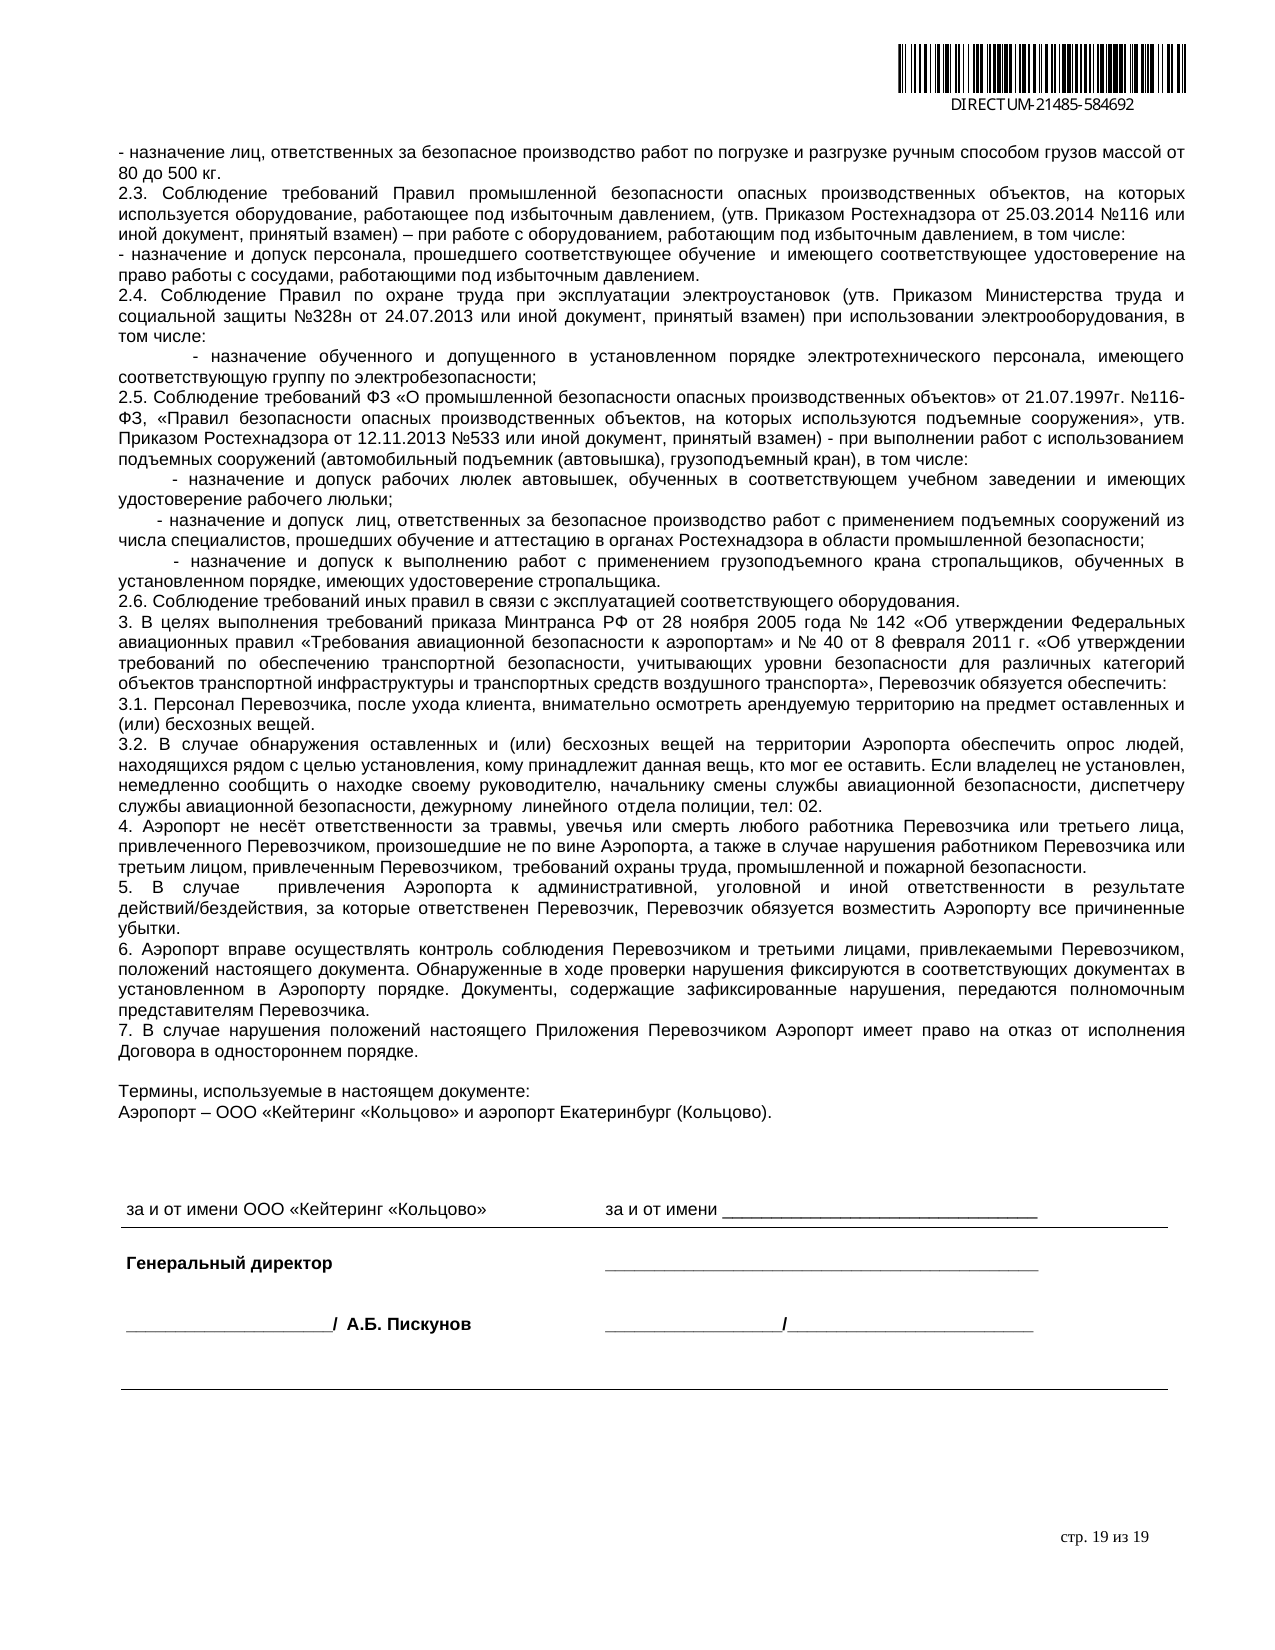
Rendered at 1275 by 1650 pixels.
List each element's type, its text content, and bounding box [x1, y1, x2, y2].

text 2.4. Соблюдение Правил по охране труда при эксплуатации электроустановок (утв. Приказом Министерства труда и социальной защиты №328н от 24.07.2013 или иной документ, принятый взамен) при использовании электрооборудования, в том числе: [118, 285, 1186, 346]
text 3.1. Персонал Перевозчика, после ухода клиента, внимательно осмотреть арендуемую территорию на предмет оставленных и (или) бесхозных вещей. [118, 693, 1186, 734]
text 3. В целях выполнения требований приказа Минтранса РФ от 28 ноября 2005 года № 142 «Об утверждении Федеральных авиационных правил «Требования авиационной безопасности к аэропортам» и № 40 от 8 февраля 2011 г. «Об утверждении требований по обеспечению транспортной безопасности, учитывающих уровни безопасности для различных категорий объектов транспортной инфраструктуры и транспортных средств воздушного транспорта», Перевозчик обязуется обеспечить: [118, 612, 1186, 693]
text - назначение и допуск лиц, ответственных за безопасное производство работ с применением подъемных сооружений из числа специалистов, прошедших обучение и аттестацию в органах Ростехнадзора в области промышленной безопасности; [118, 509, 1186, 550]
text 5. В случае привлечения Аэропорта к административной, уголовной и иной ответственности в результате действий/бездействия, за которые ответственен Перевозчик, Перевозчик обязуется возместить Аэропорту все причиненные убытки. [118, 877, 1186, 938]
text Аэропорт – ООО «Кейтеринг «Кольцово» и аэропорт Екатеринбург (Кольцово). [118, 1102, 1186, 1122]
text - назначение и допуск рабочих люлек автовышек, обученных в соответствующем учебном заведении и имеющих удостоверение рабочего люльки; [118, 469, 1186, 509]
text 6. Аэропорт вправе осуществлять контроль соблюдения Перевозчиком и третьими лицами, привлекаемыми Перевозчиком, положений настоящего документа. Обнаруженные в ходе проверки нарушения фиксируются в соответствующих документах в установленном в Аэропорту порядке. Документы, содержащие зафиксированные нарушения, передаются полномочным представителям Перевозчика. [118, 938, 1186, 1020]
table_cell ____________________________________________ __________________/_________________________ [600, 1228, 1168, 1389]
text 2.6. Соблюдение требований иных правил в связи с эксплуатацией соответствующего оборудования. [118, 591, 1186, 612]
text Термины, используемые в настоящем документе: [118, 1081, 1186, 1102]
text - назначение лиц, ответственных за безопасное производство работ по погрузке и разгрузке ручным способом грузов массой от 80 до 500 кг. [118, 142, 1186, 183]
text 7. В случае нарушения положений настоящего Приложения Перевозчиком Аэропорт имеет право на отказ от исполнения Договора в одностороннем порядке. [118, 1020, 1186, 1061]
table_header за и от имени ________________________________ [600, 1163, 1168, 1227]
table_header за и от имени ООО «Кейтеринг «Кольцово» [121, 1163, 600, 1227]
table_cell Генеральный директор _____________________/ А.Б. Пискунов [121, 1228, 600, 1389]
text - назначение и допуск персонала, прошедшего соответствующее обучение и имеющего соответствующее удостоверение на право работы с сосудами, работающими под избыточным давлением. [118, 244, 1186, 285]
text - назначение обученного и допущенного в установленном порядке электротехнического персонала, имеющего соответствующую группу по электробезопасности; [118, 346, 1186, 387]
text 4. Аэропорт не несёт ответственности за травмы, увечья или смерть любого работника Перевозчика или третьего лица, привлеченного Перевозчиком, произошедшие не по вине Аэропорта, а также в случае нарушения работником Перевозчика или третьим лицом, привлеченным Перевозчиком, требований охраны труда, промышленной и пожарной безопасности. [118, 816, 1186, 877]
text - назначение и допуск к выполнению работ с применением грузоподъемного крана стропальщиков, обученных в установленном порядке, имеющих удостоверение стропальщика. [118, 550, 1186, 591]
text 3.2. В случае обнаружения оставленных и (или) бесхозных вещей на территории Аэропорта обеспечить опрос людей, находящихся рядом с целью установления, кому принадлежит данная вещь, кто мог ее оставить. Если владелец не установлен, немедленно сообщить о находке своему руководителю, начальнику смены службы авиационной безопасности, диспетчеру службы авиационной безопасности, дежурному линейного отдела полиции, тел: 02. [118, 734, 1186, 816]
text 2.3. Соблюдение требований Правил промышленной безопасности опасных производственных объектов, на которых используется оборудование, работающее под избыточным давлением, (утв. Приказом Ростехнадзора от 25.03.2014 №116 или иной документ, принятый взамен) – при работе с оборудованием, работающим под избыточным давлением, в том числе: [118, 183, 1186, 244]
text 2.5. Соблюдение требований ФЗ «О промышленной безопасности опасных производственных объектов» от 21.07.1997г. №116-ФЗ, «Правил безопасности опасных производственных объектов, на которых используются подъемные сооружения», утв. Приказом Ростехнадзора от 12.11.2013 №533 или иной документ, принятый взамен) - при выполнении работ с использованием подъемных сооружений (автомобильный подъемник (автовышка), грузоподъемный кран), в том числе: [118, 387, 1186, 469]
